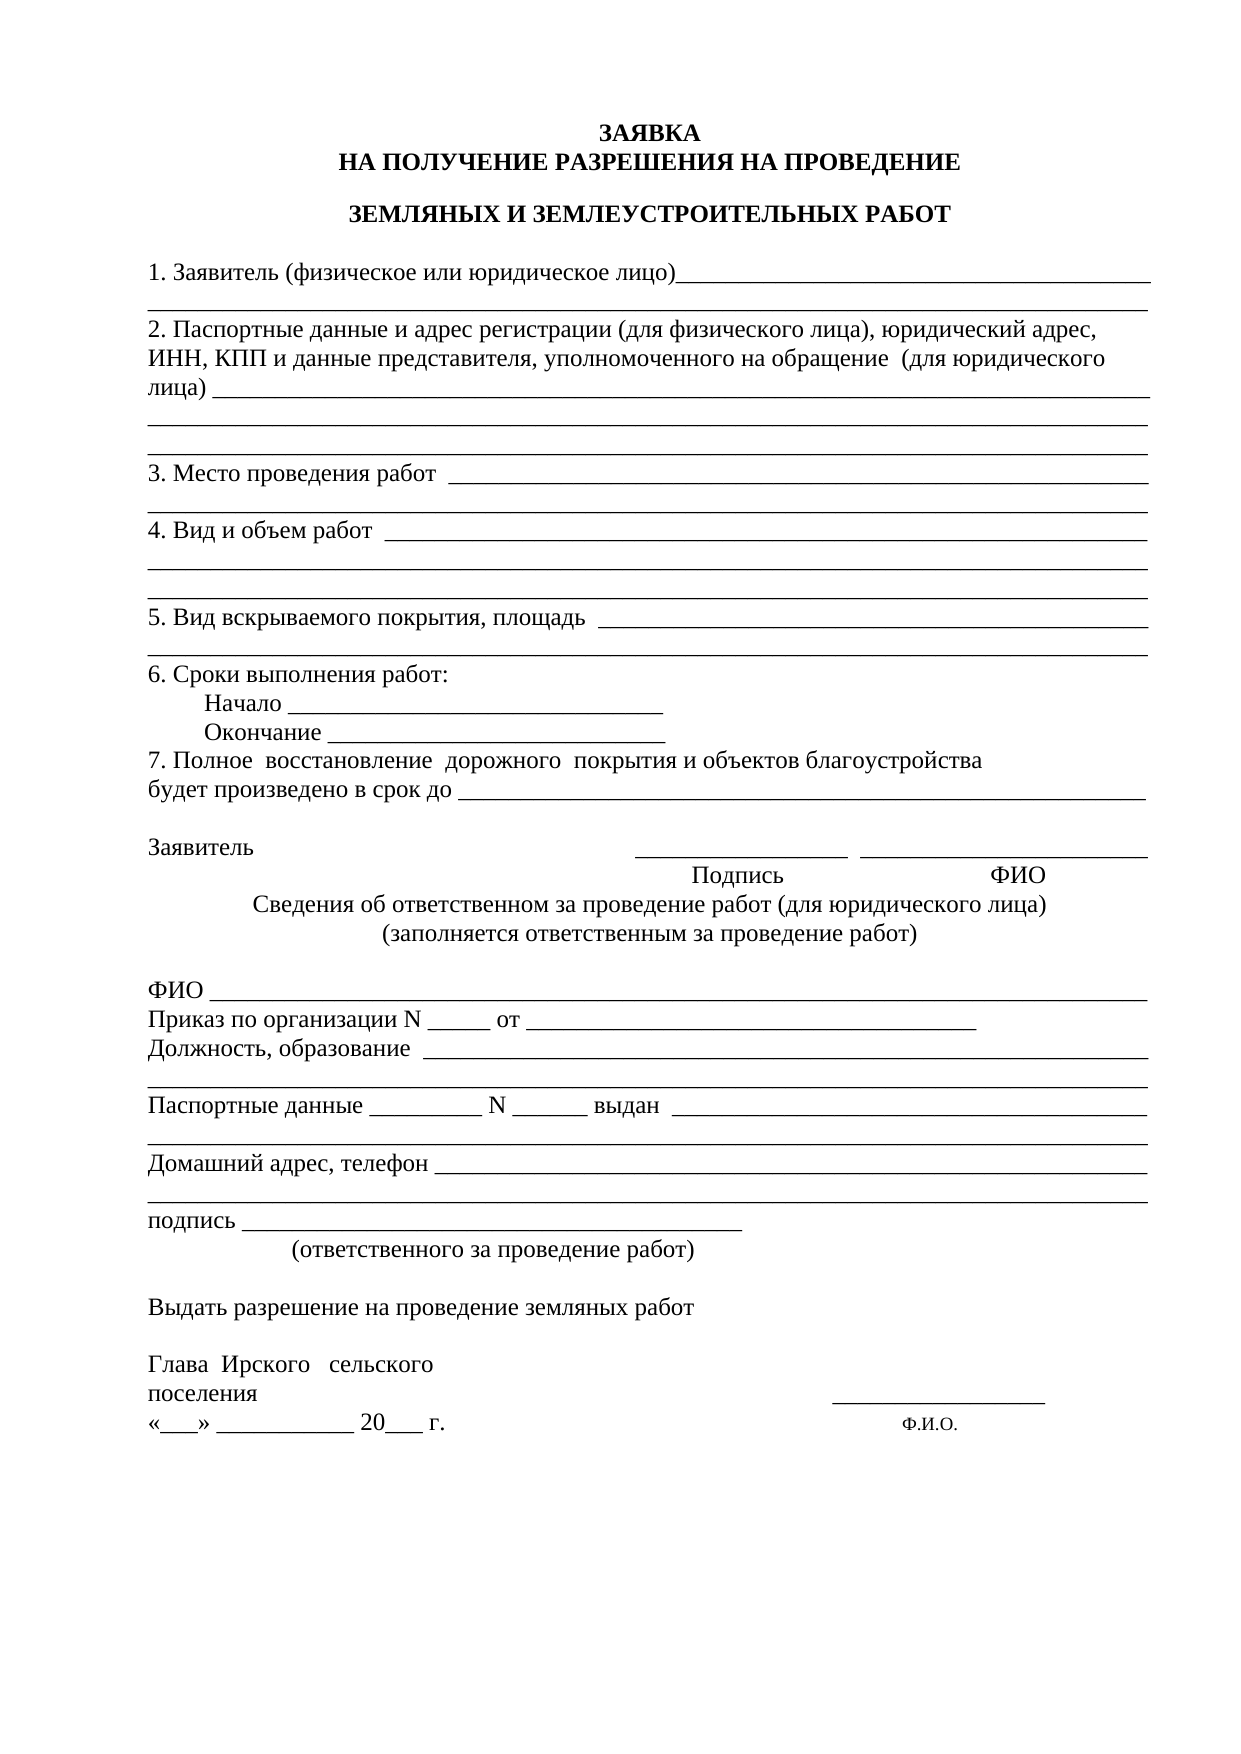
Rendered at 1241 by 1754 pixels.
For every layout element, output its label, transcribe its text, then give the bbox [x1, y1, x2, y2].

text поселения _________________ [148, 1378, 1152, 1407]
text Глава Ирского сельского [148, 1349, 1152, 1378]
text ________________________________________________________________________________ [148, 1177, 1152, 1206]
text Приказ по организации N _____ от ____________________________________ [148, 1004, 1152, 1033]
text 2. Паспортные данные и адрес регистрации (для физического лица), юридический адрес, ИНН, КПП и данные представителя, уполномоченного на обращение (для юридического лица) ___________________________________________________________________________ ________________________________________________________________________________________________________________________________________________________________ [148, 314, 1152, 458]
text 4. Вид и объем работ _____________________________________________________________ [148, 516, 1152, 544]
text ________________________________________________________________________________ [148, 631, 1152, 659]
text ________________________________________________________________________________ [148, 1062, 1152, 1091]
text ЗЕМЛЯНЫХ И ЗЕМЛЕУСТРОИТЕЛЬНЫХ РАБОТ [148, 176, 1152, 228]
text 3. Место проведения работ ________________________________________________________ [148, 458, 1152, 487]
text ФИО ___________________________________________________________________________ [148, 976, 1152, 1004]
text ________________________________________________________________________________ [148, 573, 1152, 602]
text 1. Заявитель (физическое или юридическое лицо)______________________________________ ________________________________________________________________________________ [148, 257, 1152, 314]
text ________________________________________________________________________________ [148, 1119, 1152, 1148]
text Выдать разрешение на проведение земляных работ [148, 1292, 1152, 1321]
text Должность, образование __________________________________________________________ [148, 1033, 1152, 1062]
text Начало ______________________________ [148, 688, 1152, 717]
text 6. Сроки выполнения работ: [148, 659, 1152, 688]
text (ответственного за проведение работ) [148, 1234, 1152, 1263]
text НА ПОЛУЧЕНИЕ РАЗРЕШЕНИЯ НА ПРОВЕДЕНИЕ [148, 147, 1152, 176]
text Паспортные данные _________ N ______ выдан ______________________________________ [148, 1091, 1152, 1119]
text ЗАЯВКА [148, 118, 1152, 147]
text 5. Вид вскрываемого покрытия, площадь ____________________________________________ [148, 602, 1152, 631]
text Подпись ФИО [148, 861, 1152, 889]
text подпись ________________________________________ [148, 1206, 1152, 1234]
text Заявитель _________________ _______________________ [148, 832, 1152, 861]
text (заполняется ответственным за проведение работ) [148, 918, 1152, 947]
text 7. Полное восстановление дорожного покрытия и объектов благоустройства [148, 746, 1152, 774]
text будет произведено в срок до _______________________________________________________ [148, 774, 1152, 803]
text «___» ___________ 20___ г. Ф.И.О. [148, 1407, 1152, 1436]
text Домашний адрес, телефон _________________________________________________________ [148, 1148, 1152, 1177]
text Окончание ___________________________ [148, 717, 1152, 746]
text Сведения об ответственном за проведение работ (для юридического лица) [148, 889, 1152, 918]
text ________________________________________________________________________________ [148, 544, 1152, 573]
text ________________________________________________________________________________ [148, 487, 1152, 516]
